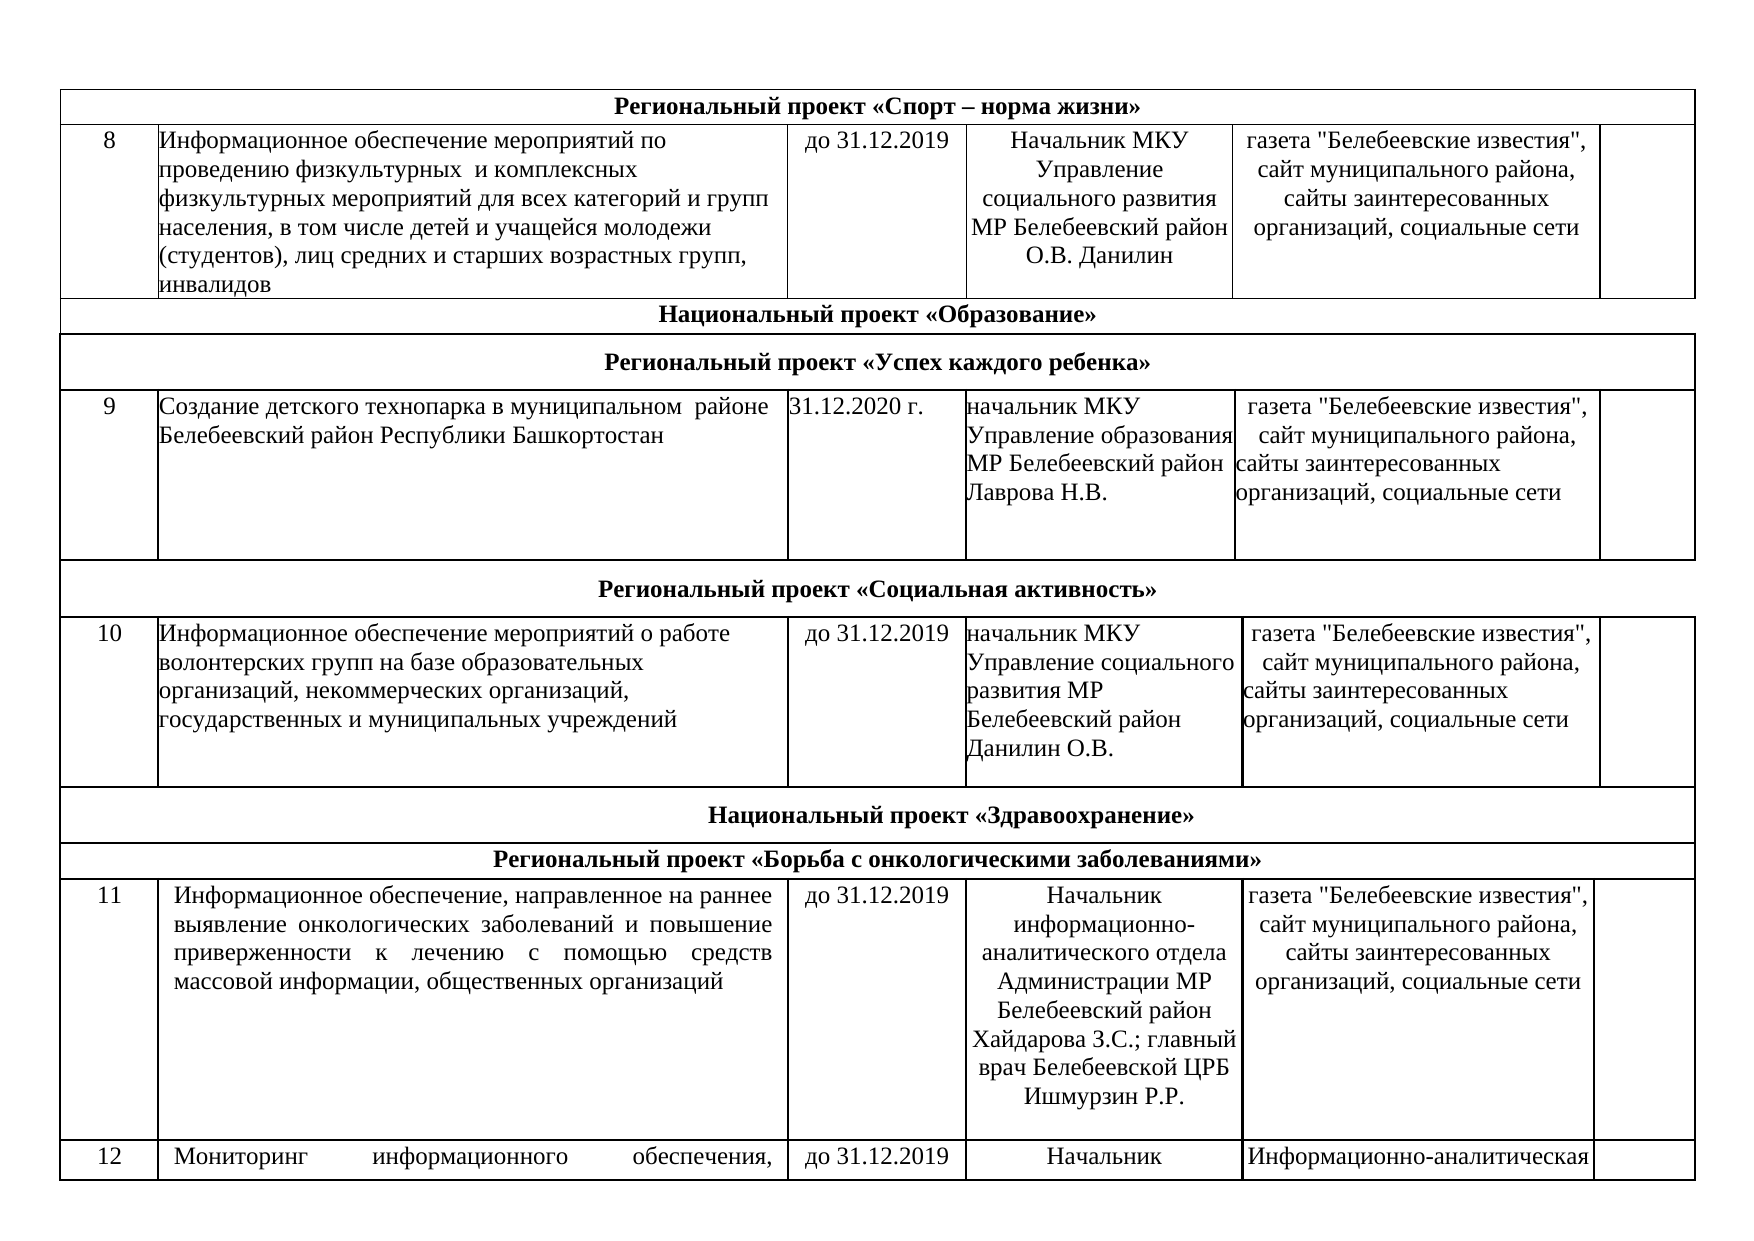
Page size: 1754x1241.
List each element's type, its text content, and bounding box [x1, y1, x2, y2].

table_cell Информационное обеспечение мероприятий по проведению физкультурных и комплексных физкультурных мероприятий для всех категорий и групп населения, в том числе детей и учащейся молодежи (студентов), лиц средних и старших возрастных групп, инвалидов [159, 125, 787, 298]
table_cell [1244, 1141, 1593, 1179]
table_cell Региональный проект «Социальная активность» [61, 561, 1695, 616]
table_cell газета "Белебеевские известия", сайт муниципального района, сайты заинтересованных организаций, социальные сети [1244, 618, 1599, 786]
table_cell Региональный проект «Успех каждого ребенка» [61, 335, 1694, 389]
table_cell [1595, 880, 1694, 1139]
table_cell газета "Белебеевские известия", сайт муниципального района, сайты заинтересованных организаций, социальные сети [1236, 391, 1599, 559]
table_cell Национальный проект «Образование» [61, 299, 1695, 332]
table_cell [1601, 391, 1694, 559]
table_cell Региональный проект «Борьба с онкологическими заболеваниями» [61, 844, 1694, 878]
table_cell до 31.12.2019 [789, 618, 965, 786]
table_cell до 31.12.2019 [788, 125, 966, 298]
table_cell Начальник МКУ Управление социального развития МР Белебеевский район О.В. Данилин [967, 125, 1232, 298]
table_cell 10 [61, 618, 157, 786]
table_cell [1601, 125, 1694, 298]
table_cell Информационное обеспечение, направленное на раннее выявление онкологических заболеваний и повышение приверженности к лечению с помощью средств массовой информации, общественных организаций [159, 880, 787, 1139]
table_cell Начальник информационно-аналитического отдела Администрации МР Белебеевский район Хайдарова З.С.; главный врач Белебеевской ЦРБ Ишмурзин Р.Р. [967, 880, 1241, 1139]
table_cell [967, 1141, 1241, 1179]
table_cell до 31.12.2019 [789, 1141, 965, 1179]
table_cell [1601, 618, 1694, 786]
table_cell 8 [61, 125, 158, 298]
table_cell начальник МКУ Управление образования МР Белебеевский район Лаврова Н.В. [967, 391, 1234, 559]
table_cell Информационное обеспечение мероприятий о работе волонтерских групп на базе образовательных организаций, некоммерческих организаций, государственных и муниципальных учреждений [159, 618, 787, 786]
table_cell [1233, 125, 1599, 298]
table_cell начальник МКУ Управление социального развития МР Белебеевский район Данилин О.В. [967, 618, 1241, 786]
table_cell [159, 1141, 787, 1179]
table_cell газета "Белебеевские известия", сайт муниципального района, сайты заинтересованных организаций, социальные сети [1244, 880, 1593, 1139]
table_cell до 31.12.2019 [789, 880, 965, 1139]
table_cell 31.12.2020 г. [789, 391, 965, 559]
table_cell 11 [61, 880, 157, 1139]
table_cell Национальный проект «Здравоохранение» [61, 788, 1694, 842]
table_cell 12 [61, 1141, 157, 1179]
table_cell Создание детского технопарка в муниципальном районе Белебеевский район Республики Башкортостан [159, 391, 787, 559]
table_cell 9 [61, 391, 157, 559]
table_cell [1595, 1141, 1694, 1179]
table_cell Региональный проект «Спорт – норма жизни» [61, 90, 1694, 124]
